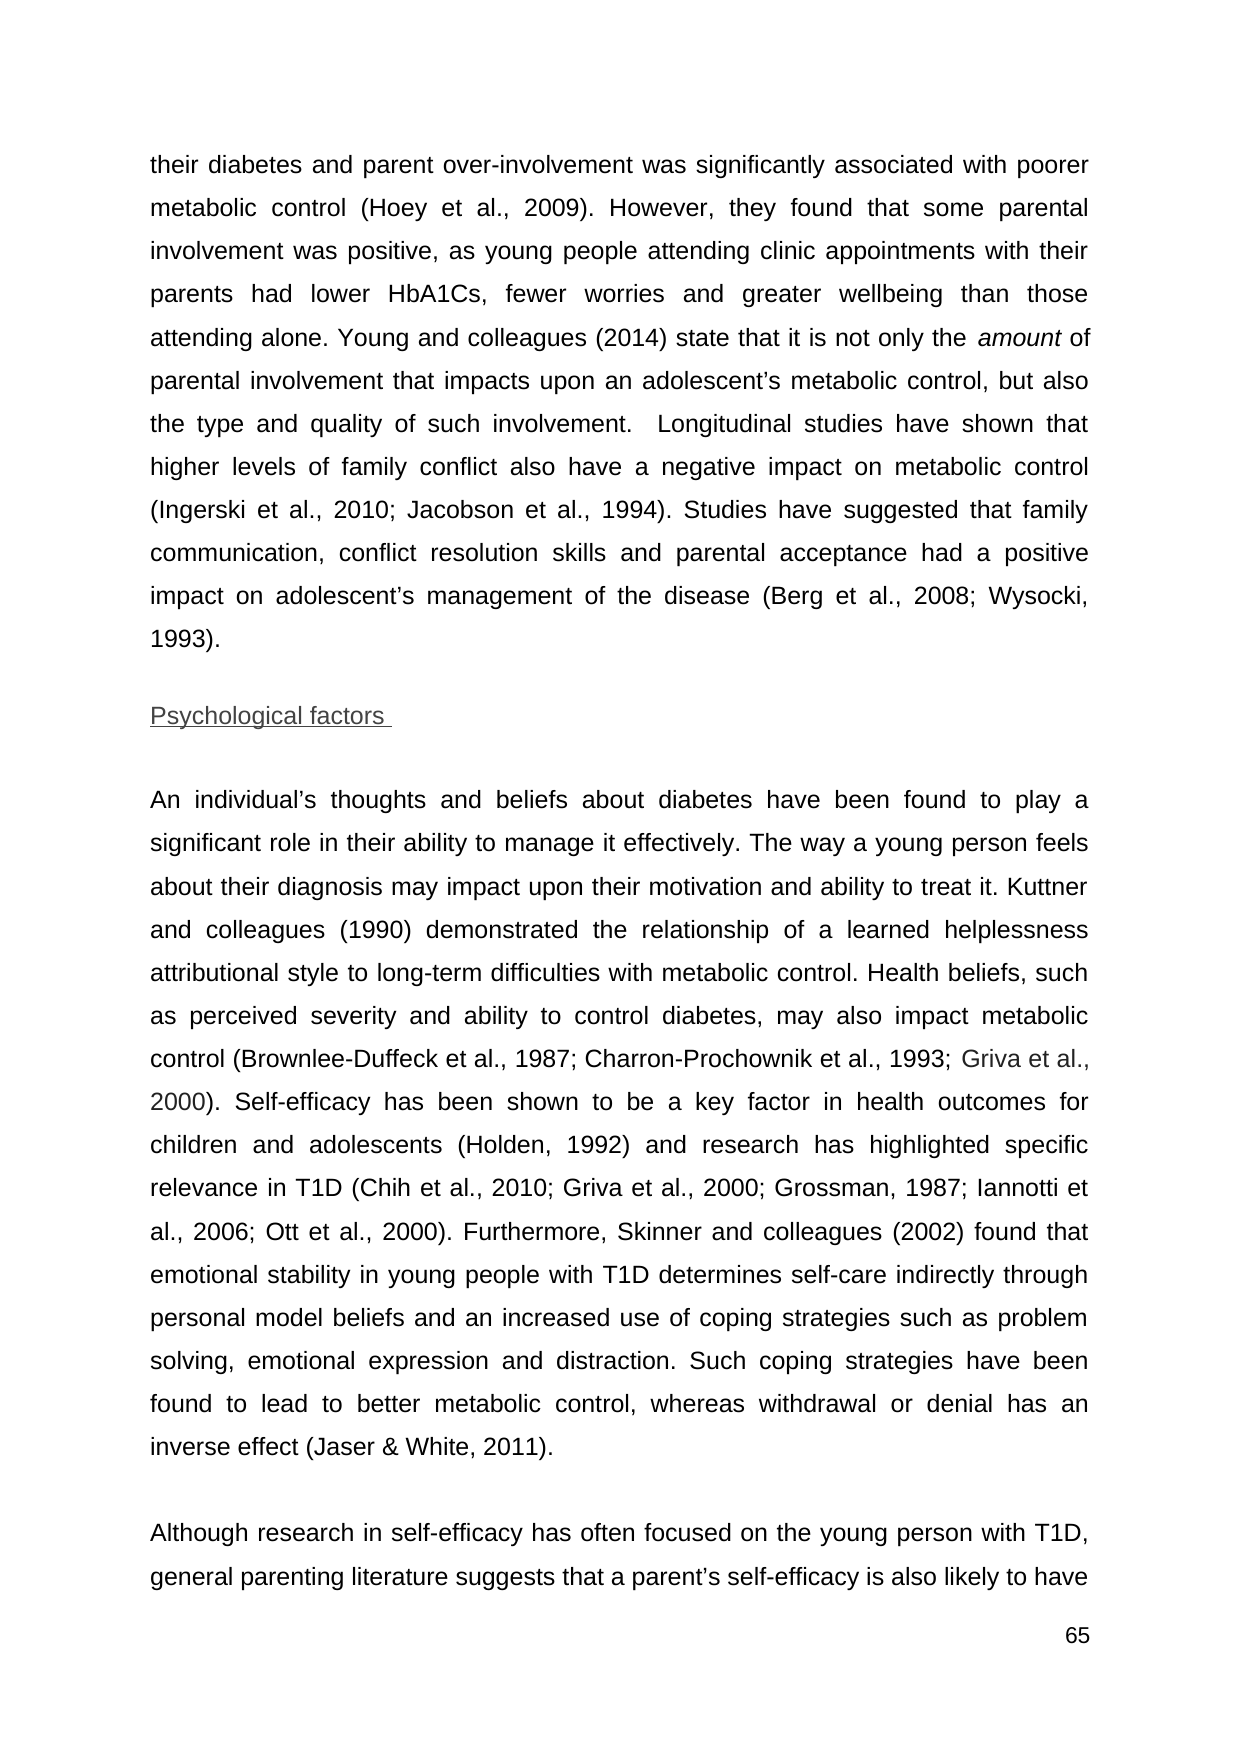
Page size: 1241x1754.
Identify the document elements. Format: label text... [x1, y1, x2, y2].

text An individual’s thoughts and beliefs about diabetes have been found to play a significant role in their ability to manage it effectively. The way a young person feels about their diagnosis may impact upon their motivation and ability to treat it. Kuttner and colleagues (1990) demonstrated the relationship of a learned helplessness attributional style to long-term difficulties with metabolic control. Health beliefs, such as perceived severity and ability to control diabetes, may also impact metabolic control (Brownlee-Duffeck et al., 1987; Charron-Prochownik et al., 1993; Griva et al., 2000). Self-efficacy has been shown to be a key factor in health outcomes for children and adolescents (Holden, 1992) and research has highlighted specific relevance in T1D (Chih et al., 2010; Griva et al., 2000; Grossman, 1987; Iannotti et al., 2006; Ott et al., 2000). Furthermore, Skinner and colleagues (2002) found that emotional stability in young people with T1D determines self-care indirectly through personal model beliefs and an increased use of coping strategies such as problem solving, emotional expression and distraction. Such coping strategies have been found to lead to better metabolic control, whereas withdrawal or denial has an inverse effect (Jaser & White, 2011). [150, 785, 1090, 1461]
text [150, 1518, 1090, 1590]
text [150, 150, 1090, 653]
subtitle Psychological factors [150, 701, 1090, 729]
